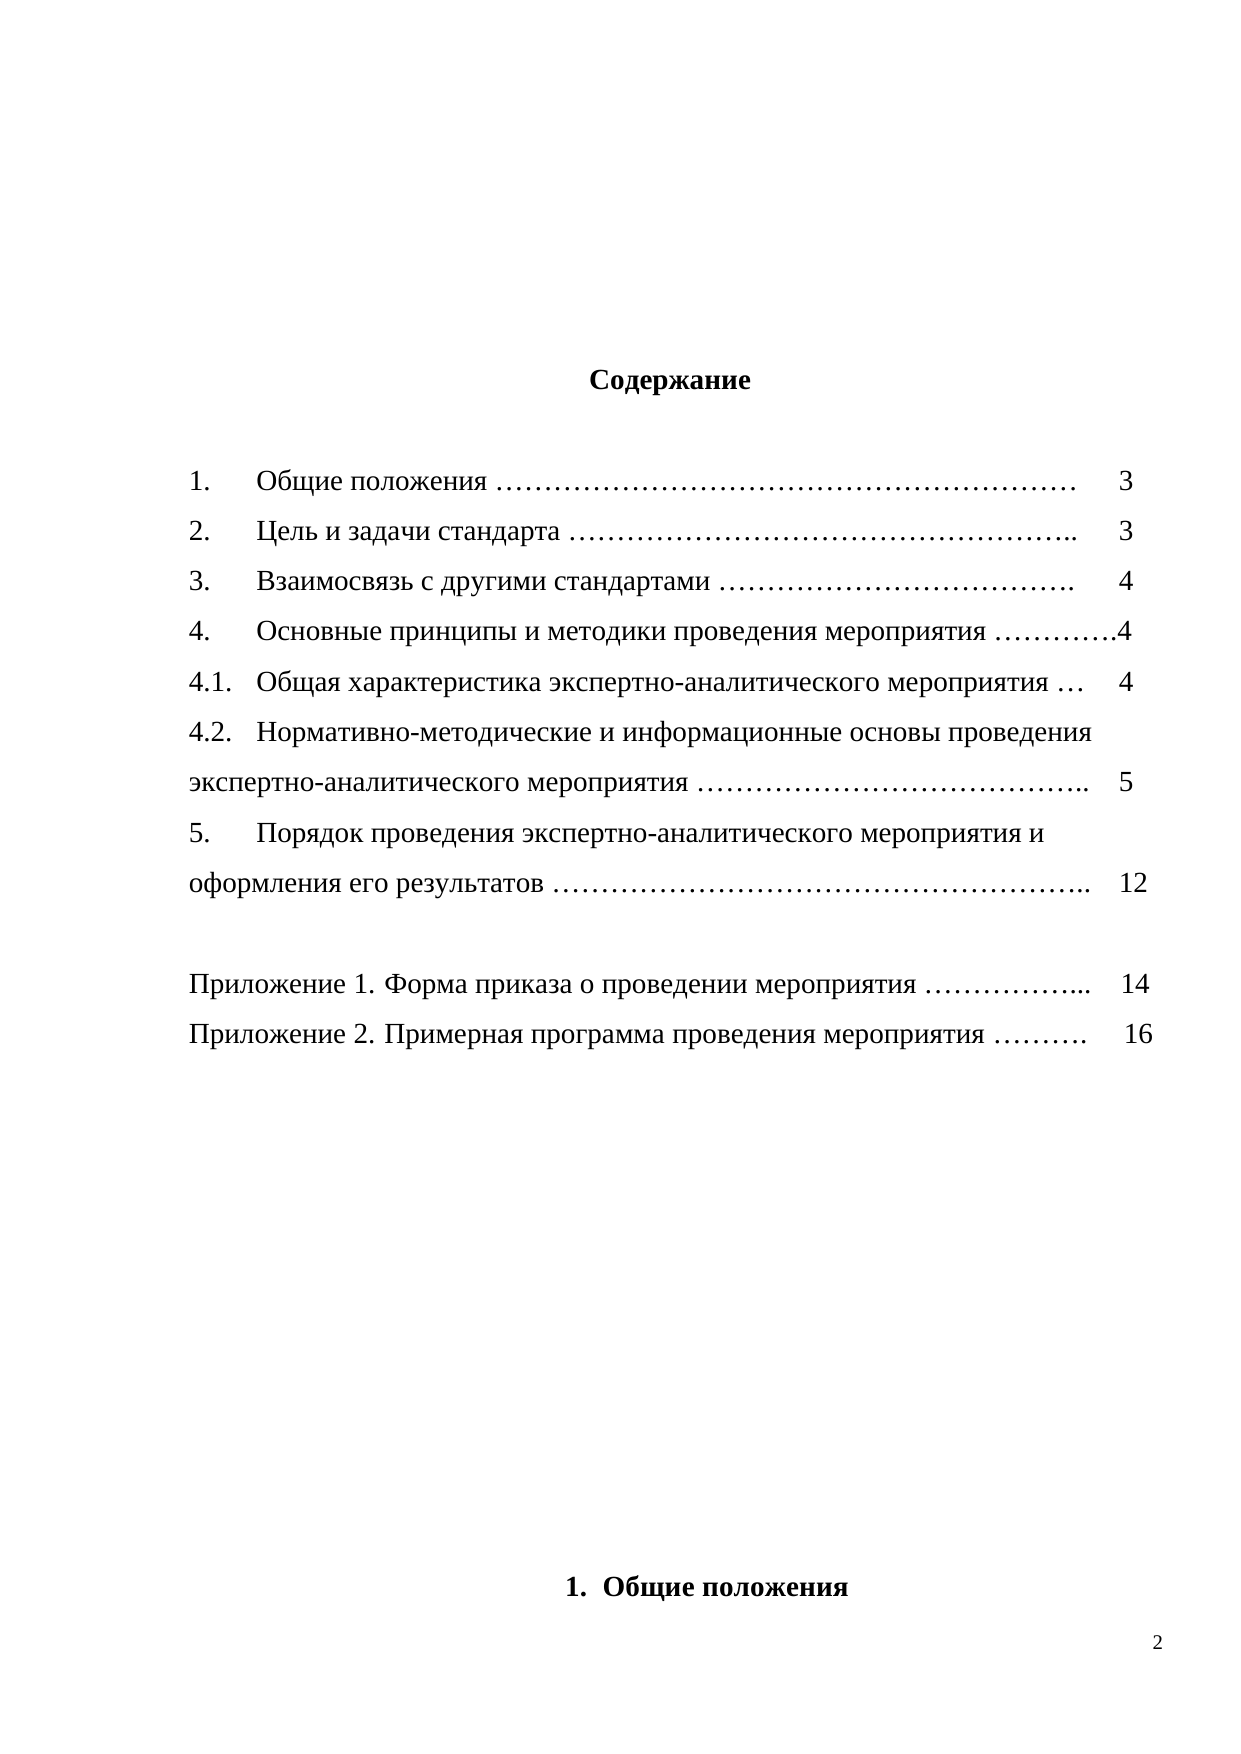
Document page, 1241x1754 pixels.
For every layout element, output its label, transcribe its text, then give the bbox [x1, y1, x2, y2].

text 3. Взаимосвязь с другими стандартами ………………………………. 4 [188, 563, 1162, 597]
list Общие положения [251, 1569, 1162, 1603]
text 4.1. Общая характеристика экспертно-аналитического мероприятия … 4 [188, 664, 1162, 697]
text 2. Цель и задачи стандарта …………………………………………….. 3 [188, 513, 1162, 546]
text Приложение 2. Примерная программа проведения мероприятия ………. 16 [188, 1016, 1162, 1049]
text 1. Общие положения …………………………………………………… 3 [188, 463, 1162, 496]
text 5. Порядок проведения экспертно-аналитического мероприятия и оформления его результатов ……………………………………………….. 12 [188, 815, 1162, 899]
text Приложение 1. Форма приказа о проведении мероприятия ……………... 14 [188, 966, 1162, 999]
text 4. Основные принципы и методики проведения мероприятия ………….4 [188, 613, 1162, 647]
text Содержание [177, 362, 1162, 396]
text 4.2. Нормативно-методические и информационные основы проведения экспертно-аналитического мероприятия ………………………………….. 5 [188, 714, 1162, 798]
